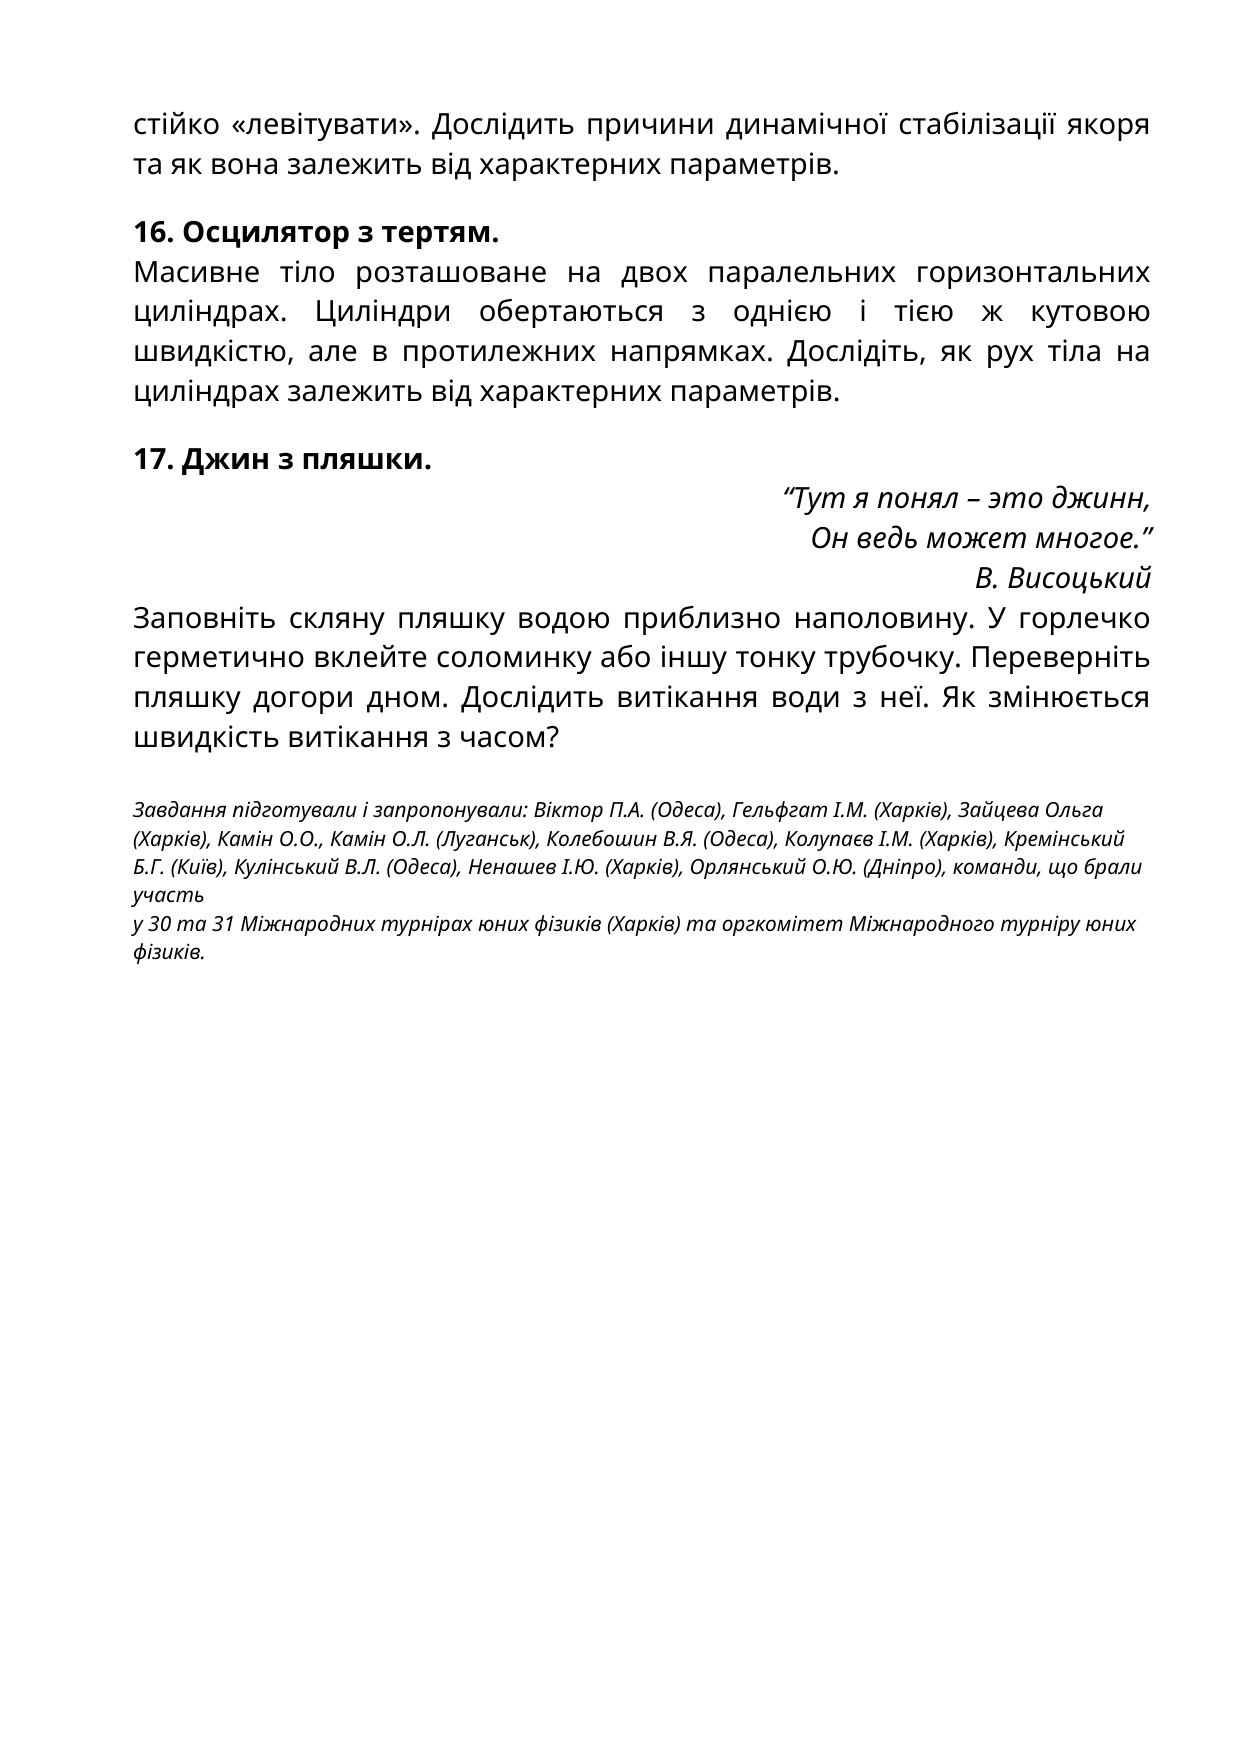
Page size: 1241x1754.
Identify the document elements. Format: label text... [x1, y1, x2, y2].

text Завдання підготували і запропонували: Віктор П.А. (Одеса), Гельфгат І.М. (Харків), Зайцева Ольга (Харків), Камін О.О., Камін О.Л. (Луганськ), Колебошин В.Я. (Одеса), Колупаєв І.М. (Харків), Кремінський Б.Г. (Київ), Кулінський В.Л. (Одеса), Ненашев І.Ю. (Харків), Орлянський О.Ю. (Дніпро), команди, що брали участь [133, 795, 1152, 909]
text “Тут я понял – это джинн, [133, 478, 1152, 517]
text Заповніть скляну пляшку водою приблизно наполовину. У горлечко герметично вклейте соломинку або іншу тонку трубочку. Переверніть пляшку догори дном. Дослідить витікання води з неї. Як змінюється швидкість витікання з часом? [133, 597, 1152, 756]
text Масивне тіло розташоване на двох паралельних горизонтальних циліндрах. Циліндри обертаються з однією і тією ж кутовою швидкістю, але в протилежних напрямках. Дослідіть, як рух тіла на циліндрах залежить від характерних параметрів. [133, 251, 1152, 410]
text 16. Осцилятор з тертям. [133, 211, 1152, 251]
text В. Висоцький [133, 557, 1152, 597]
text 17. Джин з пляшки. [133, 438, 1152, 478]
text Он ведь может многое.” [133, 517, 1152, 557]
text у 30 та 31 Міжнародних турнірах юних фізиків (Харків) та оргкомітет Міжнародного турніру юних фізиків. [133, 909, 1152, 966]
